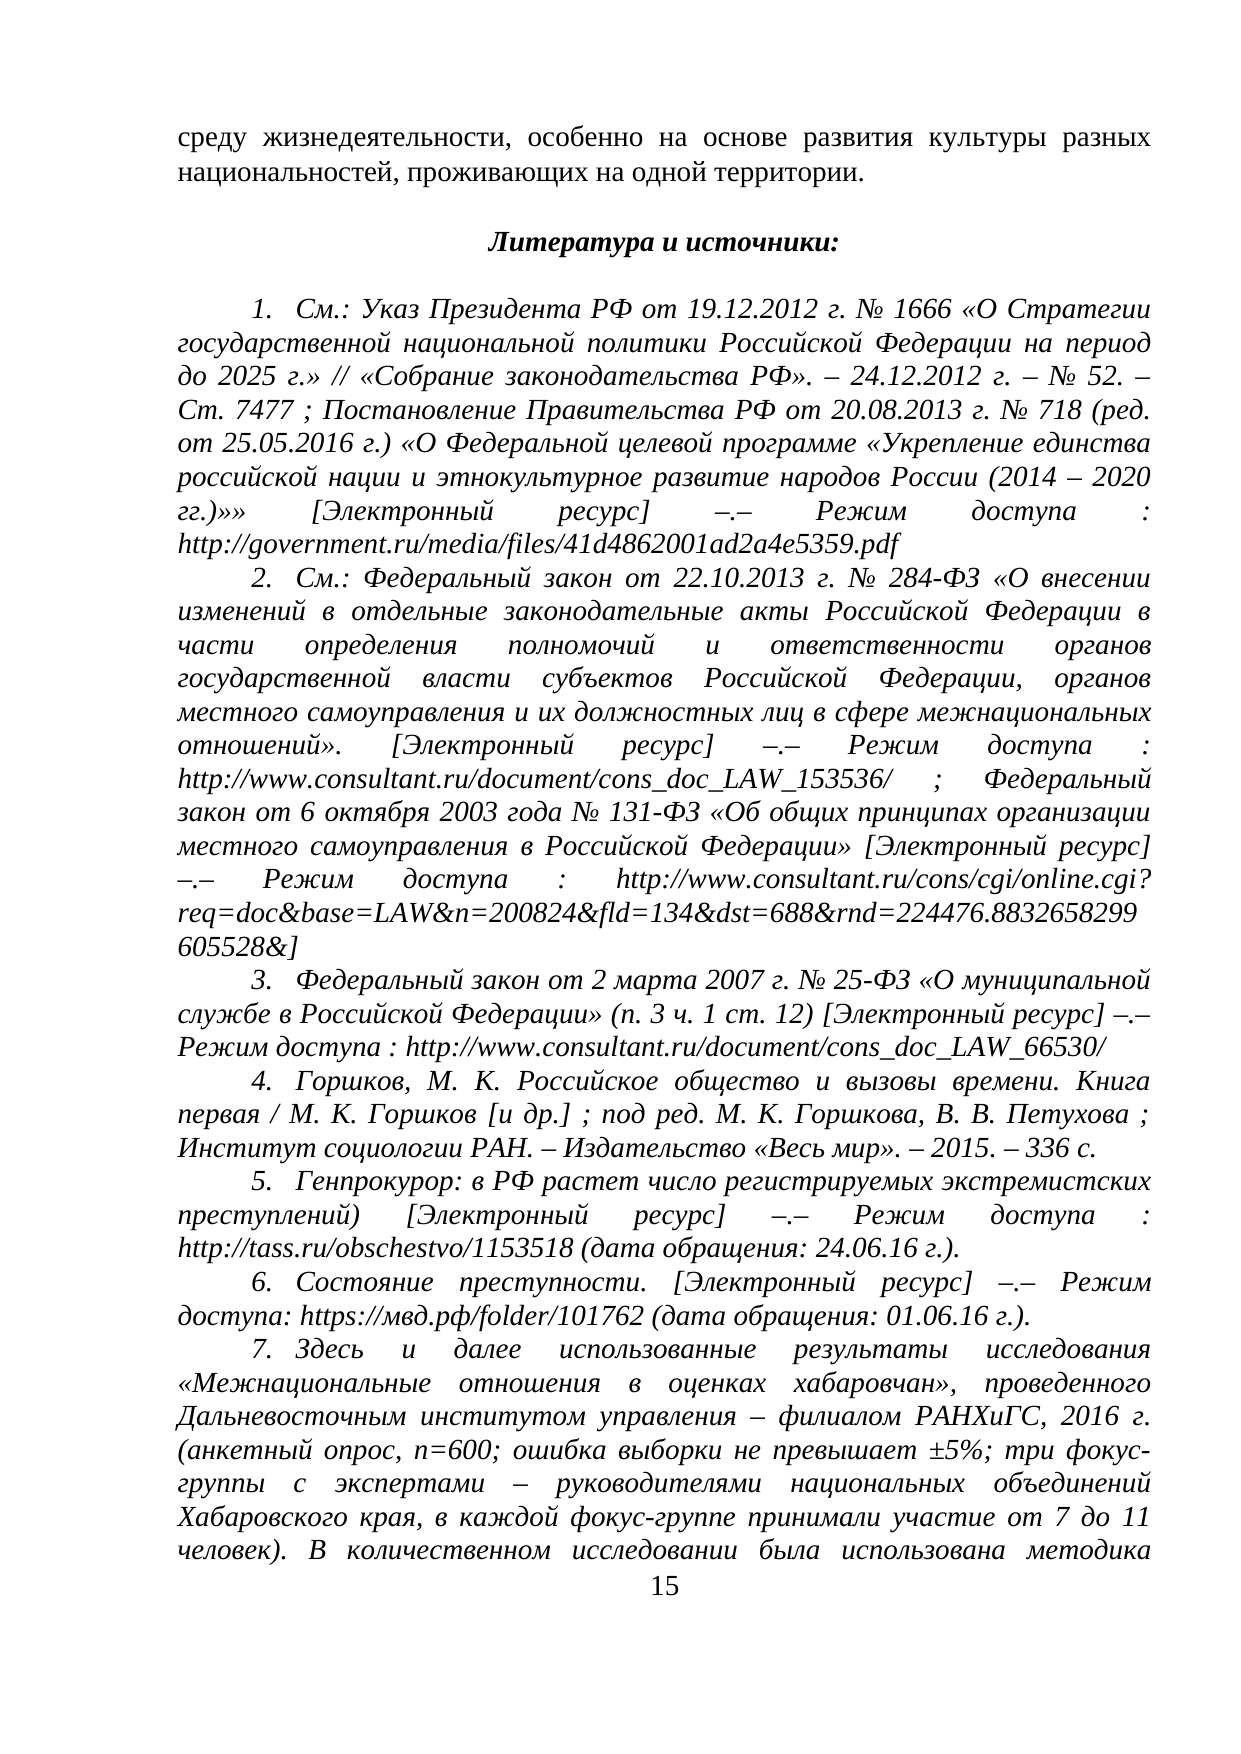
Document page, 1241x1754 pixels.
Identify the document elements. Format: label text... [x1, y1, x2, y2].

list См.: Федеральный закон от 22.10.2013 г. № 284-ФЗ «О внесении изменений в отдельные законодательные акты Российской Федерации в части определения полномочий и ответственности органов государственной власти субъектов Российской Федерации, органов местного самоуправления и их должностных лиц в сфере межнациональных отношений». [Электронный ресурс] –.– Режим доступа : http://www.consultant.ru/document/cons_doc_LAW_153536/ ; Федеральный закон от 6 октября 2003 года № 131-ФЗ «Об общих принципах организации местного самоуправления в Российской Федерации» [Электронный ресурс] –.– Режим доступа : http://www.consultant.ru/cons/cgi/online.cgi?req=doc&base=LAW&n=200824&fld=134&dst=688&rnd=224476.8832658299605528&] [177, 560, 1152, 962]
list Горшков, М. К. Российское общество и вызовы времени. Книга первая / М. К. Горшков [и др.] ; под ред. М. К. Горшкова, В. В. Петухова ; Институт социологии РАН. – Издательство «Весь мир». – 2015. – 336 с. [177, 1063, 1152, 1163]
list Федеральный закон от 2 марта 2007 г. № 25-ФЗ «О муниципальной службе в Российской Федерации» (п. 3 ч. 1 ст. 12) [Электронный ресурс] –.– Режим доступа : http://www.consultant.ru/document/cons_doc_LAW_66530/ [177, 962, 1152, 1063]
list См.: Указ Президента РФ от 19.12.2012 г. № 1666 «О Стратегии государственной национальной политики Российской Федерации на период до 2025 г.» // «Собрание законодательства РФ». – 24.12.2012 г. – № 52. – Ст. 7477 ; Постановление Правительства РФ от 20.08.2013 г. № 718 (ред. от 25.05.2016 г.) «О Федеральной целевой программе «Укрепление единства российской нации и этнокультурное развитие народов России (2014 – 2020 гг.)»» [Электронный ресурс] –.– Режим доступа : http://government.ru/media/files/41d4862001ad2a4e5359.pdf [177, 291, 1152, 560]
list Генпрокурор: в РФ растет число регистрируемых экстремистских преступлений) [Электронный ресурс] –.– Режим доступа : http://tass.ru/obschestvo/1153518 (дата обращения: 24.06.16 г.). [177, 1163, 1152, 1264]
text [177, 118, 1152, 189]
text Литература и источники: [177, 224, 1152, 258]
list Состояние преступности. [Электронный ресурс] –.– Режим доступа: https://мвд.рф/folder/101762 (дата обращения: 01.06.16 г.). [177, 1264, 1152, 1331]
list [177, 1331, 1152, 1566]
